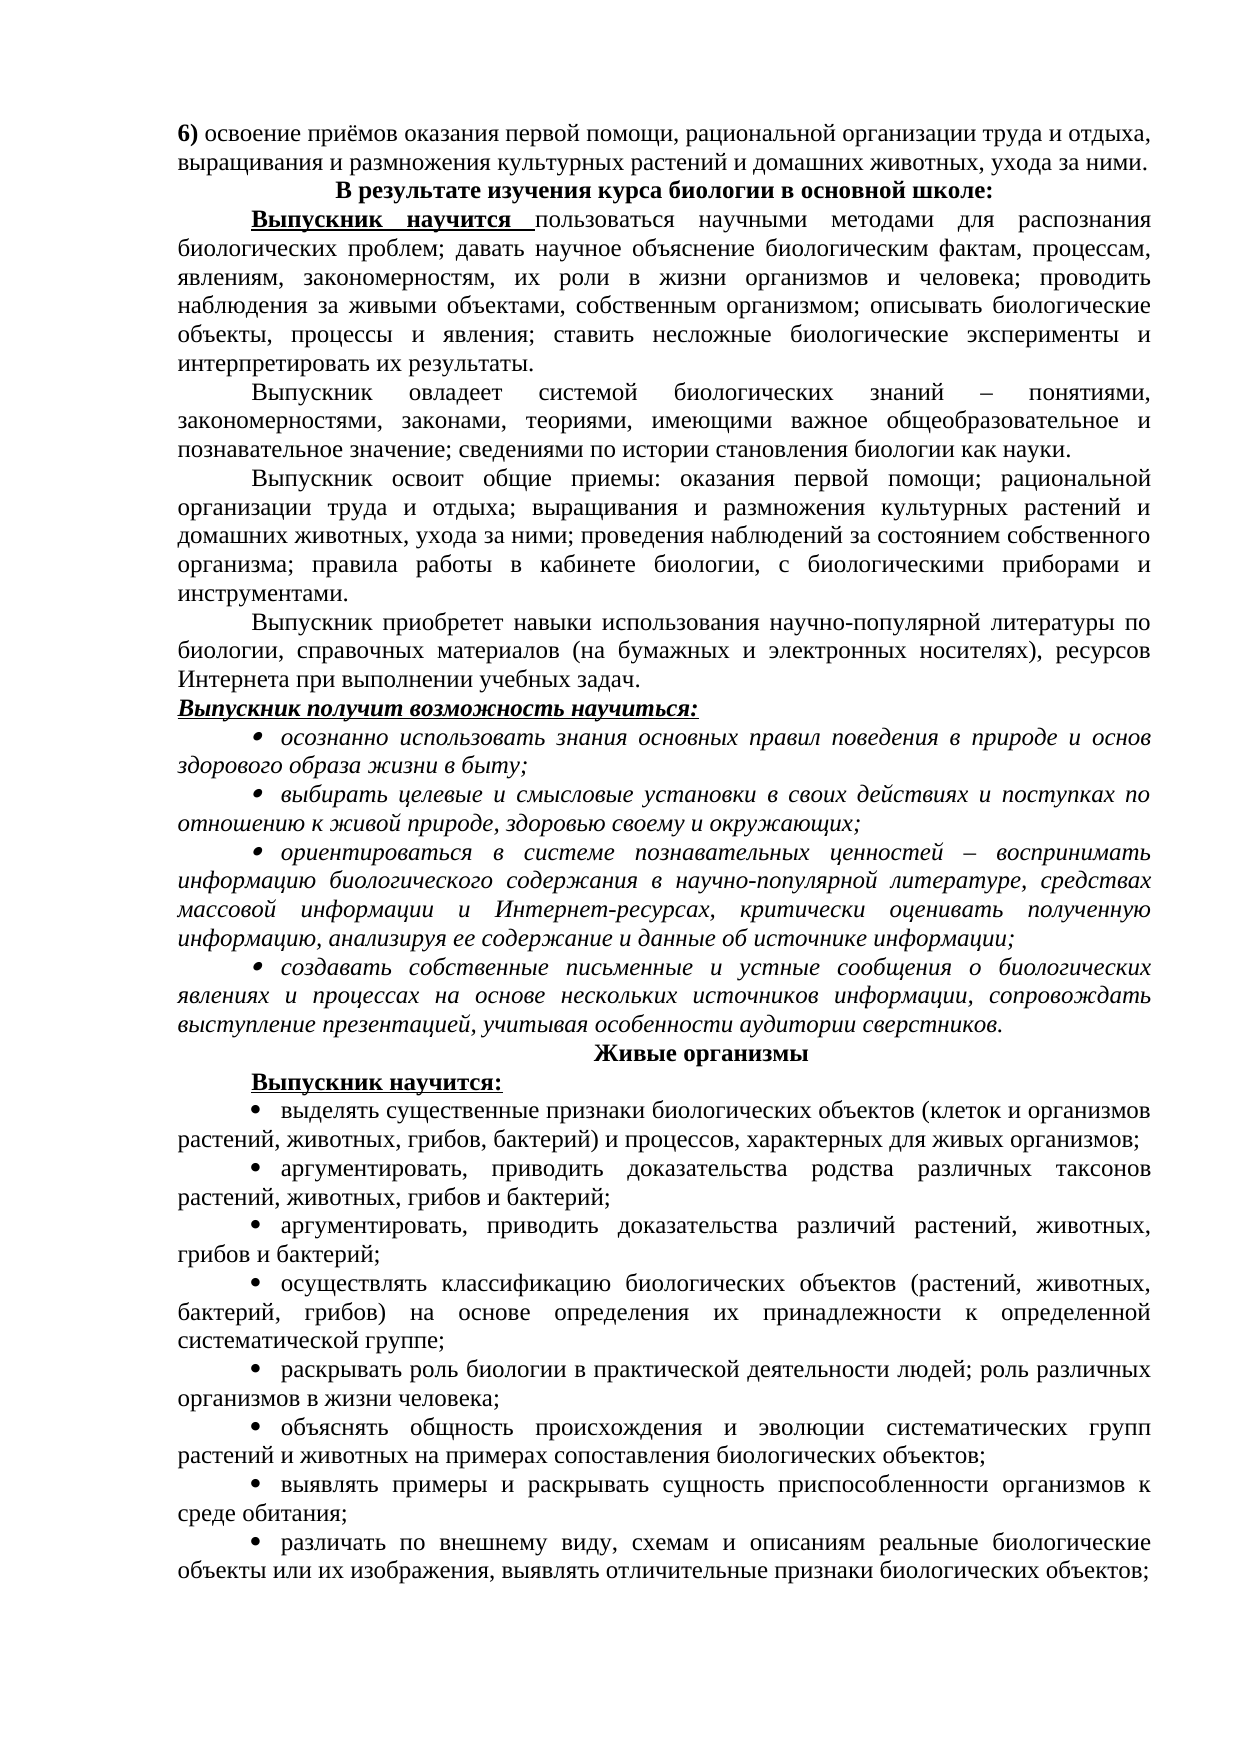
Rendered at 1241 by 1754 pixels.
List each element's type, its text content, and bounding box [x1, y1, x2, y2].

list выявлять примеры и раскрывать сущность приспособленности организмов к среде обитания; [177, 1469, 1152, 1527]
text Выпускник получит возможность научиться: [177, 693, 1152, 722]
list аргументировать, приводить доказательства различий растений, животных, грибов и бактерий; [177, 1211, 1152, 1268]
text Выпускник научится: [177, 1067, 1152, 1096]
list выбирать целевые и смысловые установки в своих действиях и поступках по отношению к живой природе, здоровью своему и окружающих; [177, 779, 1152, 837]
text Выпускник овладеет системой биологических знаний – понятиями, закономерностями, законами, теориями, имеющими важное общеобразовательное и познавательное значение; сведениями по истории становления биологии как науки. [177, 377, 1152, 463]
text Живые организмы [177, 1038, 1152, 1067]
text Выпускник научится пользоваться научными методами для распознания биологических проблем; давать научное объяснение биологическим фактам, процессам, явлениям, закономерностям, их роли в жизни организмов и человека; проводить наблюдения за живыми объектами, собственным организмом; описывать биологические объекты, процессы и явления; ставить несложные биологические эксперименты и интерпретировать их результаты. [177, 204, 1152, 377]
list аргументировать, приводить доказательства родства различных таксонов растений, животных, грибов и бактерий; [177, 1153, 1152, 1211]
list объяснять общность происхождения и эволюции систематических групп растений и животных на примерах сопоставления биологических объектов; [177, 1412, 1152, 1469]
text В результате изучения курса биологии в основной школе: [177, 176, 1152, 204]
list ориентироваться в системе познавательных ценностей – воспринимать информацию биологического содержания в научно-популярной литературе, средствах массовой информации и Интернет-ресурсах, критически оценивать полученную информацию, анализируя ее содержание и данные об источнике информации; [177, 837, 1152, 952]
list различать по внешнему виду, схемам и описаниям реальные биологические объекты или их изображения, выявлять отличительные признаки биологических объектов; [177, 1527, 1152, 1584]
list выделять существенные признаки биологических объектов (клеток и организмов растений, животных, грибов, бактерий) и процессов, характерных для живых организмов; [177, 1096, 1152, 1153]
text Выпускник освоит общие приемы: оказания первой помощи; рациональной организации труда и отдыха; выращивания и размножения культурных растений и домашних животных, ухода за ними; проведения наблюдений за состоянием собственного организма; правила работы в кабинете биологии, с биологическими приборами и инструментами. [177, 463, 1152, 607]
list создавать собственные письменные и устные сообщения о биологических явлениях и процессах на основе нескольких источников информации, сопровождать выступление презентацией, учитывая особенности аудитории сверстников. [177, 952, 1152, 1038]
list осознанно использовать знания основных правил поведения в природе и основ здорового образа жизни в быту; [177, 722, 1152, 779]
text 6) освоение приёмов оказания первой помощи, рациональной организации труда и отдыха, выращивания и размножения культурных растений и домашних животных, ухода за ними. [177, 118, 1152, 176]
list раскрывать роль биологии в практической деятельности людей; роль различных организмов в жизни человека; [177, 1354, 1152, 1412]
list осуществлять классификацию биологических объектов (растений, животных, бактерий, грибов) на основе определения их принадлежности к определенной систематической группе; [177, 1268, 1152, 1354]
text Выпускник приобретет навыки использования научно-популярной литературы по биологии, справочных материалов (на бумажных и электронных носителях), ресурсов Интернета при выполнении учебных задач. [177, 607, 1152, 693]
